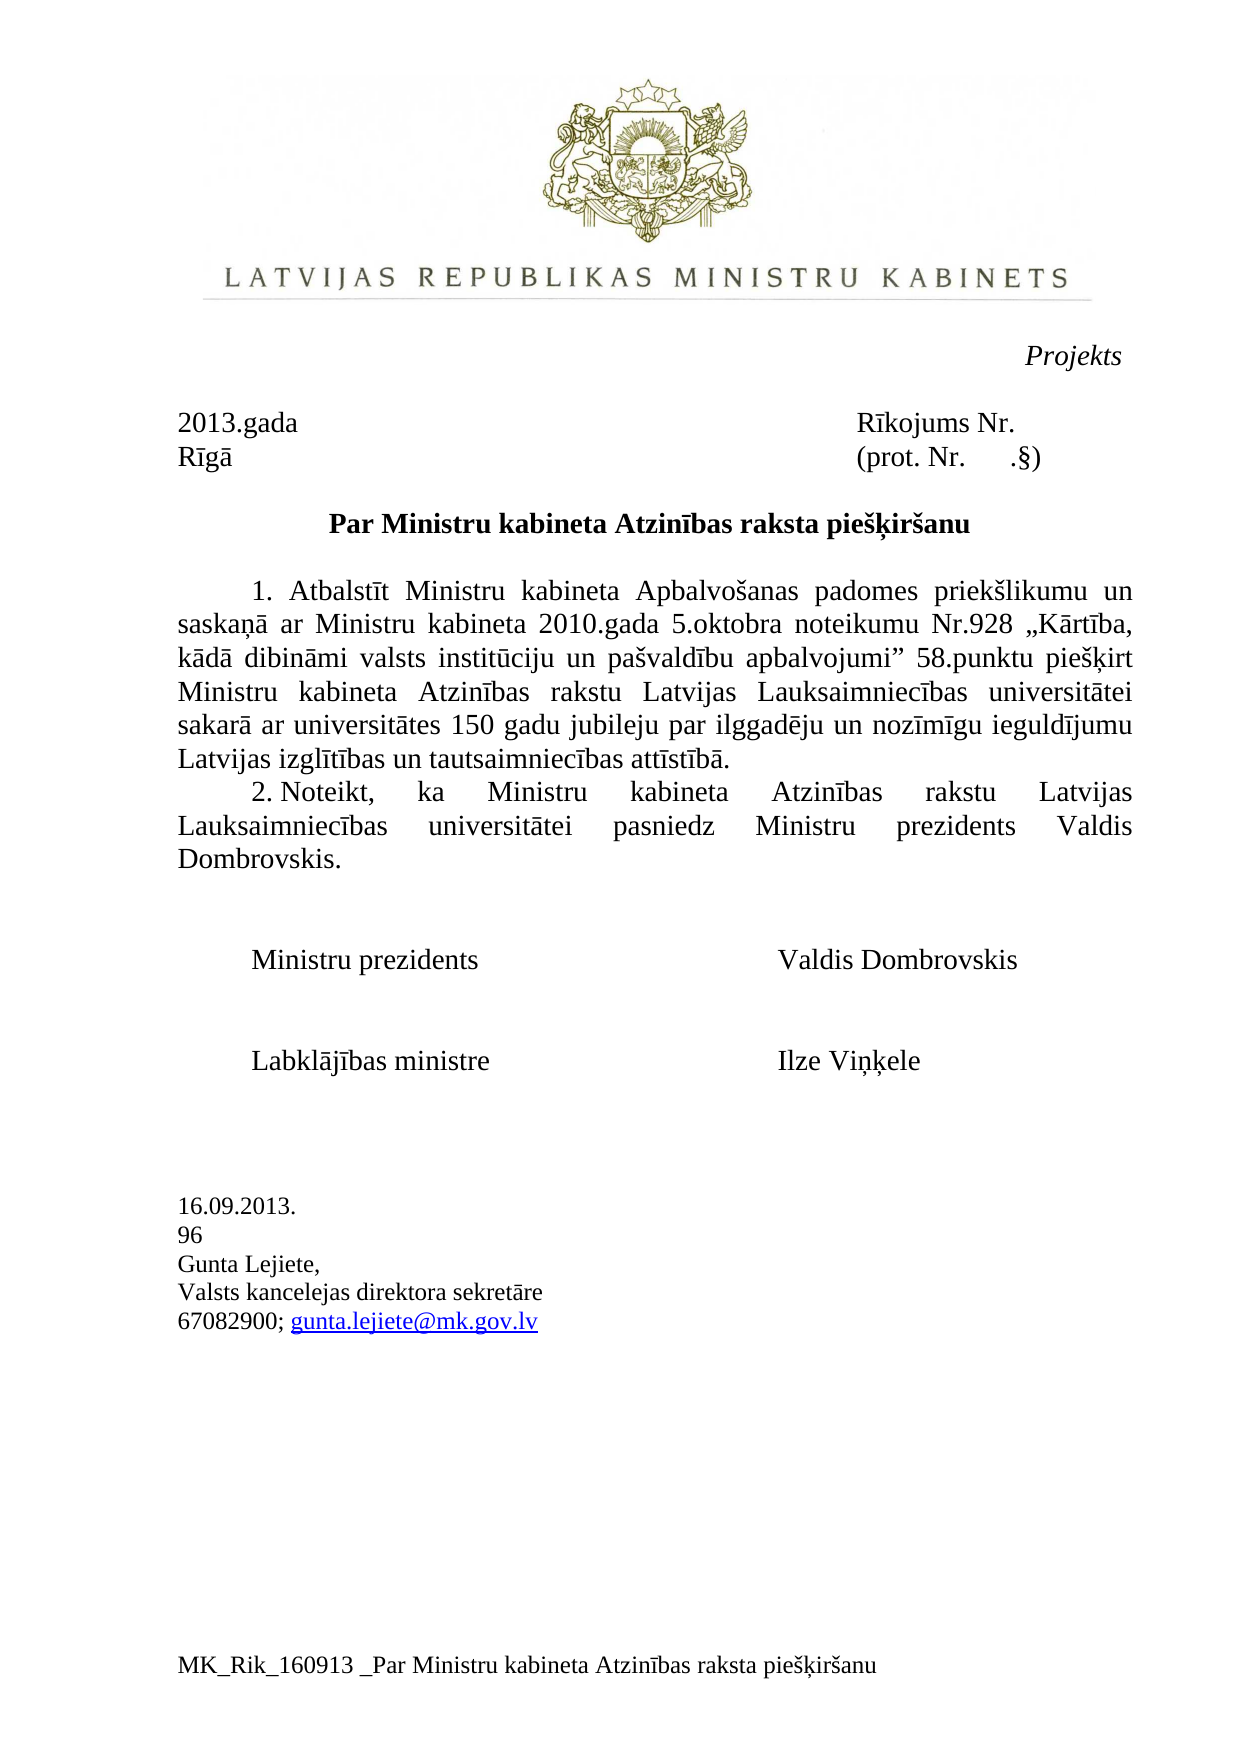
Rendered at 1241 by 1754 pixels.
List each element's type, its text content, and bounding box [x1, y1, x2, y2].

text 2. Noteikt, ka Ministru kabineta Atzinības rakstu Latvijas Lauksaimniecības universitātei pasniedz Ministru prezidents Valdis Dombrovskis. [177, 774, 1133, 875]
text Ministru prezidents Valdis Dombrovskis [177, 942, 1122, 976]
text 2013.gada Rīkojums Nr. [177, 405, 1122, 439]
text Gunta Lejiete, [177, 1249, 1122, 1277]
picture [202, 75, 1097, 305]
text Par Ministru kabineta Atzinības raksta piešķiršanu [177, 506, 1122, 539]
text Projekts [177, 338, 1122, 372]
text 96 [177, 1220, 1133, 1249]
text Labklājības ministre Ilze Viņķele [177, 1043, 1133, 1076]
text 16.09.2013. [177, 1191, 1133, 1220]
text Valsts kancelejas direktora sekretāre [177, 1277, 1122, 1306]
text 1. Atbalstīt Ministru kabineta Apbalvošanas padomes priekšlikumu un saskaņā ar Ministru kabineta 2010.gada 5.oktobra noteikumu Nr.928 „Kārtība, kādā dibināmi valsts institūciju un pašvaldību apbalvojumi” 58.punktu piešķirt Ministru kabineta Atzinības rakstu Latvijas Lauksaimniecības universitātei sakarā ar universitātes 150 gadu jubileju par ilggadēju un nozīmīgu ieguldījumu Latvijas izglītības un tautsaimniecības attīstībā. [177, 573, 1133, 774]
text Rīgā (prot. Nr. .§) [177, 439, 1122, 472]
text 67082900; gunta.lejiete@mk.gov.lv [177, 1306, 1122, 1335]
